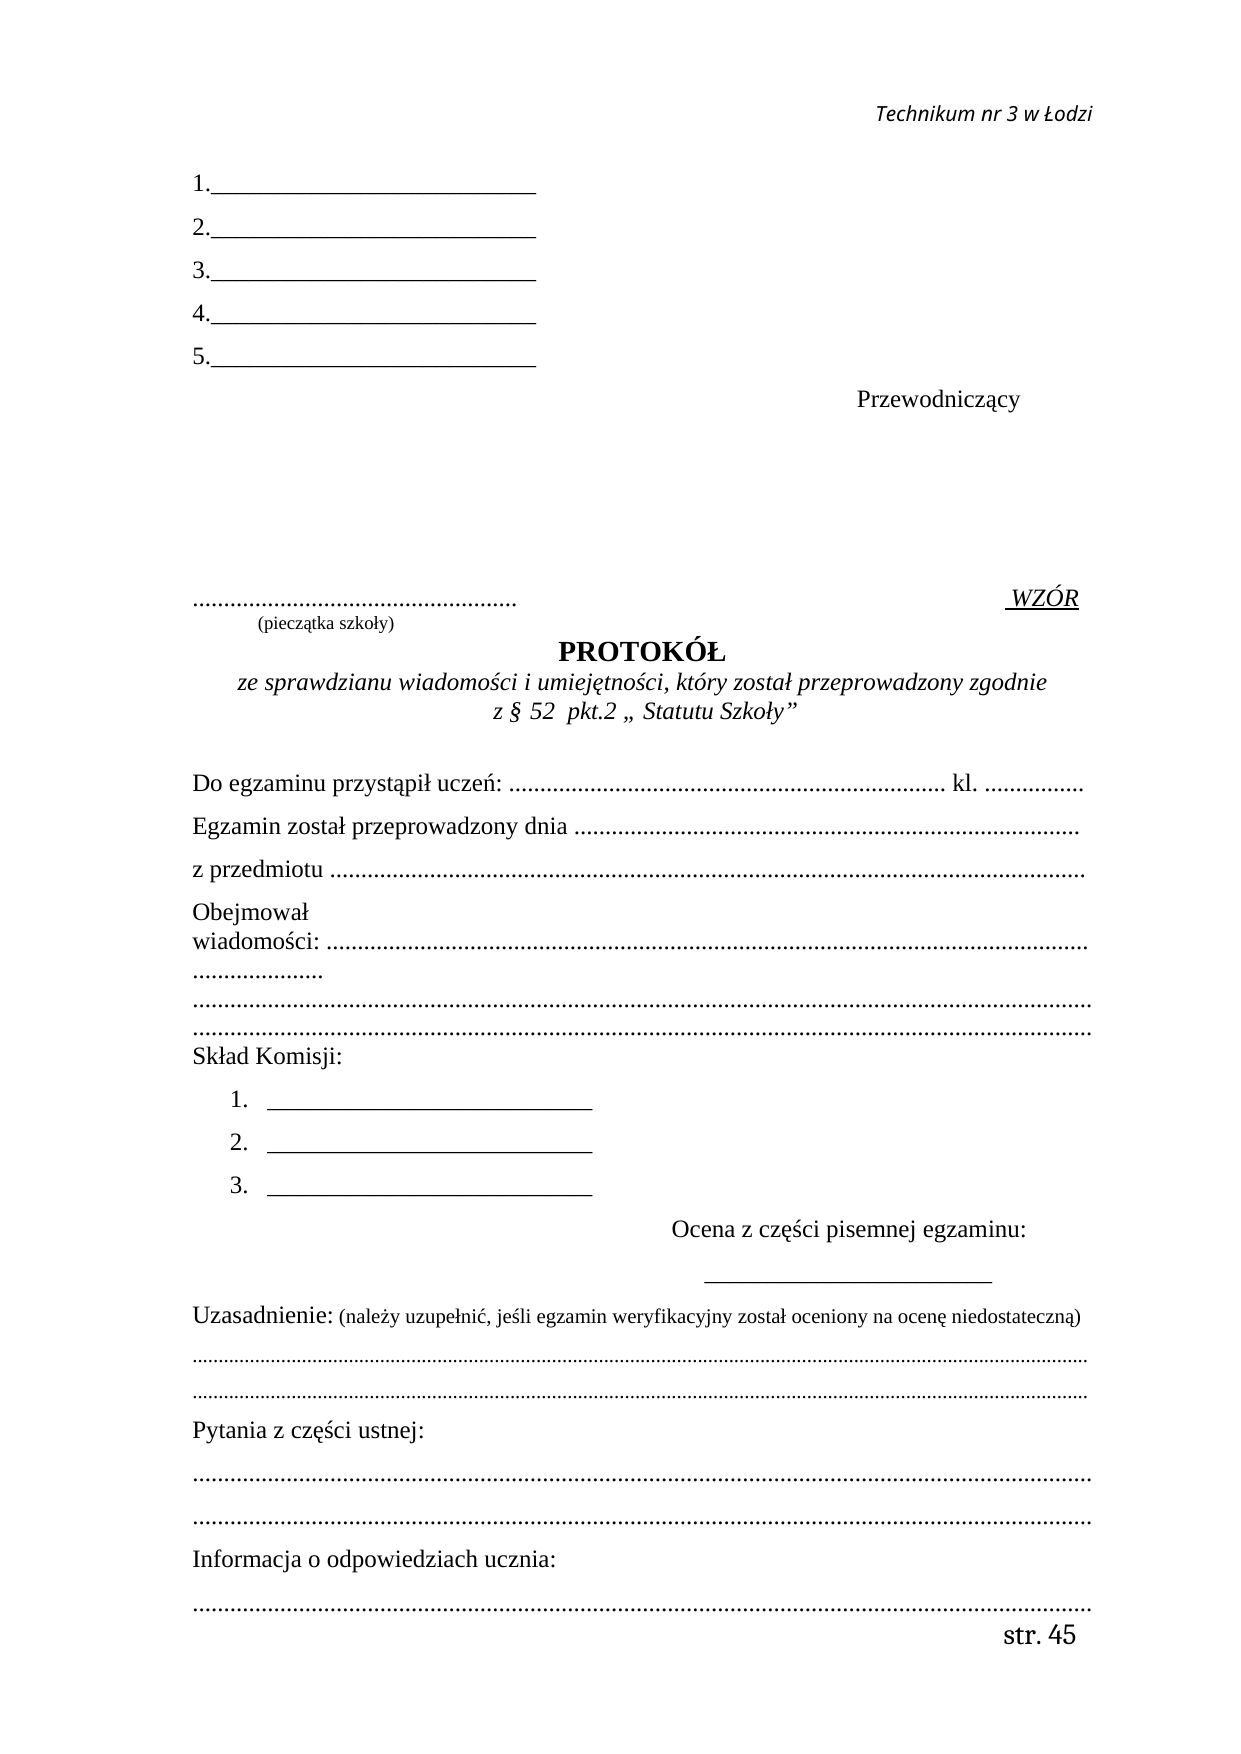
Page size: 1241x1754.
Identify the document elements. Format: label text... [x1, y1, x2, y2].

text ............................................................................................................................................................................ [192, 1379, 1092, 1403]
subtitle ze sprawdzianu wiadomości i umiejętności, który został przeprowadzony zgodnie [192, 667, 1092, 696]
text ................................................................................................................................................ [192, 984, 1092, 1012]
subtitle PROTOKÓŁ [192, 634, 1092, 667]
text 2.__________________________ [192, 212, 1092, 240]
text ................................................................................................................................................ [192, 1458, 1092, 1487]
text _______________________ [192, 1257, 1092, 1286]
text z § 52 pkt.2 „ Statutu Szkoły” [192, 696, 1092, 725]
text 5.__________________________ [192, 341, 1092, 370]
text Pytania z części ustnej: [192, 1415, 1092, 1444]
text ................................................................................................................................................ [192, 1501, 1092, 1530]
subtitle (pieczątka szkoły) [192, 612, 1092, 634]
text z przedmiotu ......................................................................................................................... [192, 854, 1092, 883]
text Ocena z części pisemnej egzaminu: [192, 1214, 1092, 1242]
text Przewodniczący [229, 384, 1092, 413]
text Informacja o odpowiedziach ucznia: [192, 1544, 1092, 1573]
text Skład Komisji: [192, 1041, 1092, 1070]
list __________________________ [229, 1171, 1092, 1199]
list __________________________ [229, 1084, 1092, 1113]
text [192, 1588, 1092, 1616]
text 3.__________________________ [192, 255, 1092, 283]
text ............................................................................................................................................................................ [192, 1343, 1092, 1367]
text Do egzaminu przystąpił uczeń: ...................................................................... kl. ................ [192, 768, 1092, 797]
text 1.__________________________ [192, 168, 1092, 197]
text .................................................... WZÓR [192, 583, 1092, 612]
text ................................................................................................................................................ [192, 1012, 1092, 1041]
text Obejmował wiadomości: ............................................................................................................................................... [192, 897, 1092, 984]
text Egzamin został przeprowadzony dnia ................................................................................. [192, 811, 1092, 840]
text 4.__________________________ [192, 298, 1092, 327]
text Uzasadnienie: (należy uzupełnić, jeśli egzamin weryfikacyjny został oceniony na ocenę niedostateczną) [192, 1300, 1092, 1329]
list __________________________ [229, 1127, 1092, 1156]
